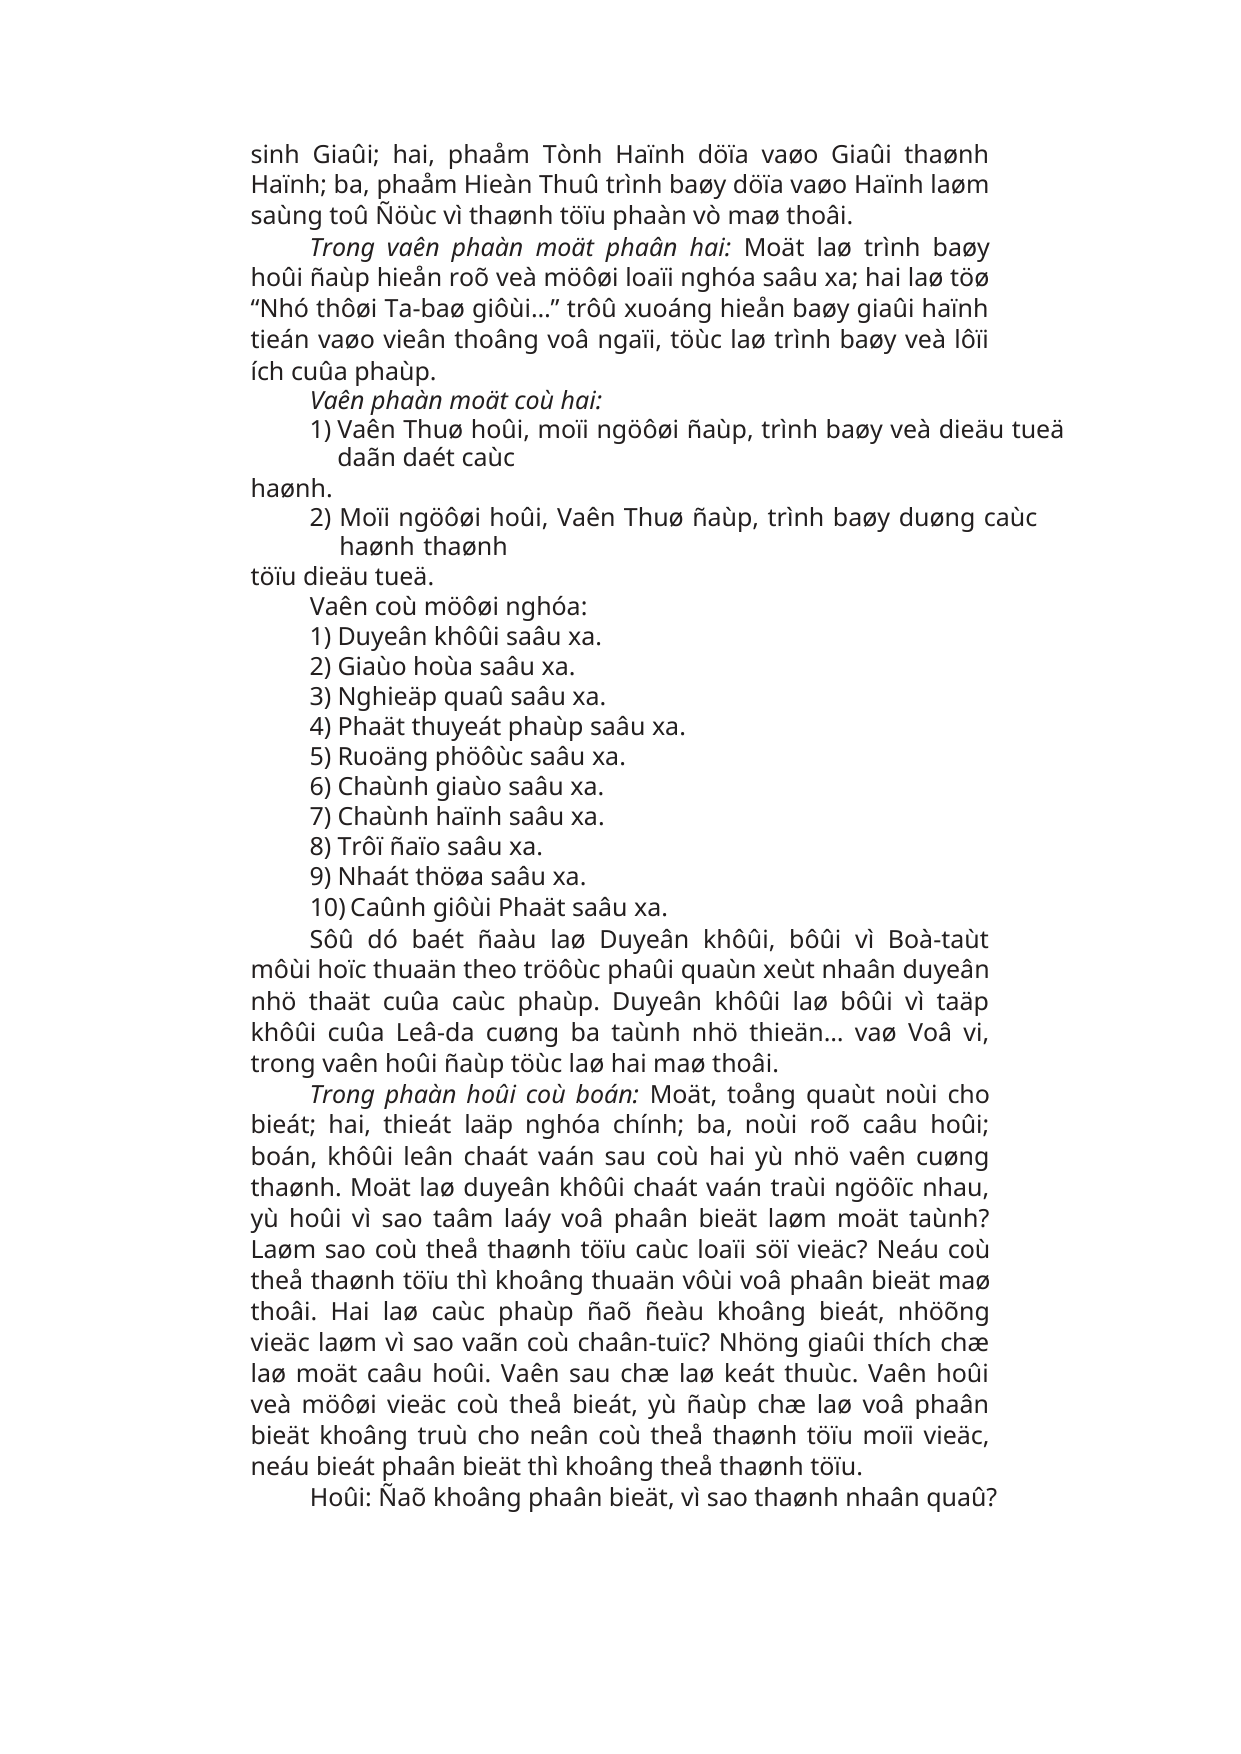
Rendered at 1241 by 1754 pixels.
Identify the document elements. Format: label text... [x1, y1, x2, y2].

list Ruoäng phöôùc saâu xa. [309, 742, 1065, 772]
list Nhaát thöøa saâu xa. [309, 862, 1065, 892]
list Trôï ñaïo saâu xa. [309, 832, 1065, 862]
list Caûnh giôùi Phaät saâu xa. [309, 892, 1065, 923]
text haønh. [250, 472, 1065, 504]
list Vaên Thuø hoûi, moïi ngöôøi ñaùp, trình baøy veà dieäu tueä daãn daét caùc [309, 416, 1065, 472]
list Nghieäp quaû saâu xa. [309, 682, 1065, 712]
text sinh Giaûi; hai, phaåm Tònh Haïnh döïa vaøo Giaûi thaønh Haïnh; ba, phaåm Hieàn Thuû trình baøy döïa vaøo Haïnh laøm saùng toû Ñöùc vì thaønh töïu phaàn vò maø thoâi. [250, 139, 990, 232]
list Duyeân khôûi saâu xa. [309, 622, 1065, 652]
text Vaên phaàn moät coù hai: [309, 387, 1065, 416]
text töïu dieäu tueä. [250, 561, 1065, 592]
text Sôû dó baét ñaàu laø Duyeân khôûi, bôûi vì Boà-taùt môùi hoïc thuaän theo tröôùc phaûi quaùn xeùt nhaân duyeân nhö thaät cuûa caùc phaùp. Duyeân khôûi laø bôûi vì taäp khôûi cuûa Leâ-da cuøng ba taùnh nhö thieän… vaø Voâ vi, trong vaên hoûi ñaùp töùc laø hai maø thoâi. [250, 924, 990, 1079]
list Chaùnh haïnh saâu xa. [309, 802, 1065, 832]
list Chaùnh giaùo saâu xa. [309, 772, 1065, 802]
text Trong phaàn hoûi coù boán: Moät, toång quaùt noùi cho bieát; hai, thieát laäp nghóa chính; ba, noùi roõ caâu hoûi; boán, khôûi leân chaát vaán sau coù hai yù nhö vaên cuøng thaønh. Moät laø duyeân khôûi chaát vaán traùi ngöôïc nhau, yù hoûi vì sao taâm laáy voâ phaân bieät laøm moät taùnh? Laøm sao coù theå thaønh töïu caùc loaïi söï vieäc? Neáu coù theå thaønh töïu thì khoâng thuaän vôùi voâ phaân bieät maø thoâi. Hai laø caùc phaùp ñaõ ñeàu khoâng bieát, nhöõng vieäc laøm vì sao vaãn coù chaân-tuïc? Nhöng giaûi thích chæ laø moät caâu hoûi. Vaên sau chæ laø keát thuùc. Vaên hoûi veà möôøi vieäc coù theå bieát, yù ñaùp chæ laø voâ phaân bieät khoâng truù cho neân coù theå thaønh töïu moïi vieäc, neáu bieát phaân bieät thì khoâng theå thaønh töïu. [250, 1079, 990, 1483]
list Giaùo hoùa saâu xa. [309, 652, 1065, 682]
list Phaät thuyeát phaùp saâu xa. [309, 712, 1065, 742]
list Moïi ngöôøi hoûi, Vaên Thuø ñaùp, trình baøy duøng caùc haønh thaønh [309, 504, 1065, 561]
text Hoûi: Ñaõ khoâng phaân bieät, vì sao thaønh nhaân quaû? [309, 1483, 1065, 1513]
text Vaên coù möôøi nghóa: [309, 592, 1065, 622]
text Trong vaên phaàn moät phaân hai: Moät laø trình baøy hoûi ñaùp hieån roõ veà möôøi loaïi nghóa saâu xa; hai laø töø “Nhó thôøi Ta-baø giôùi…” trôû xuoáng hieån baøy giaûi haïnh tieán vaøo vieân thoâng voâ ngaïi, töùc laø trình baøy veà lôïi ích cuûa phaùp. [250, 232, 990, 387]
